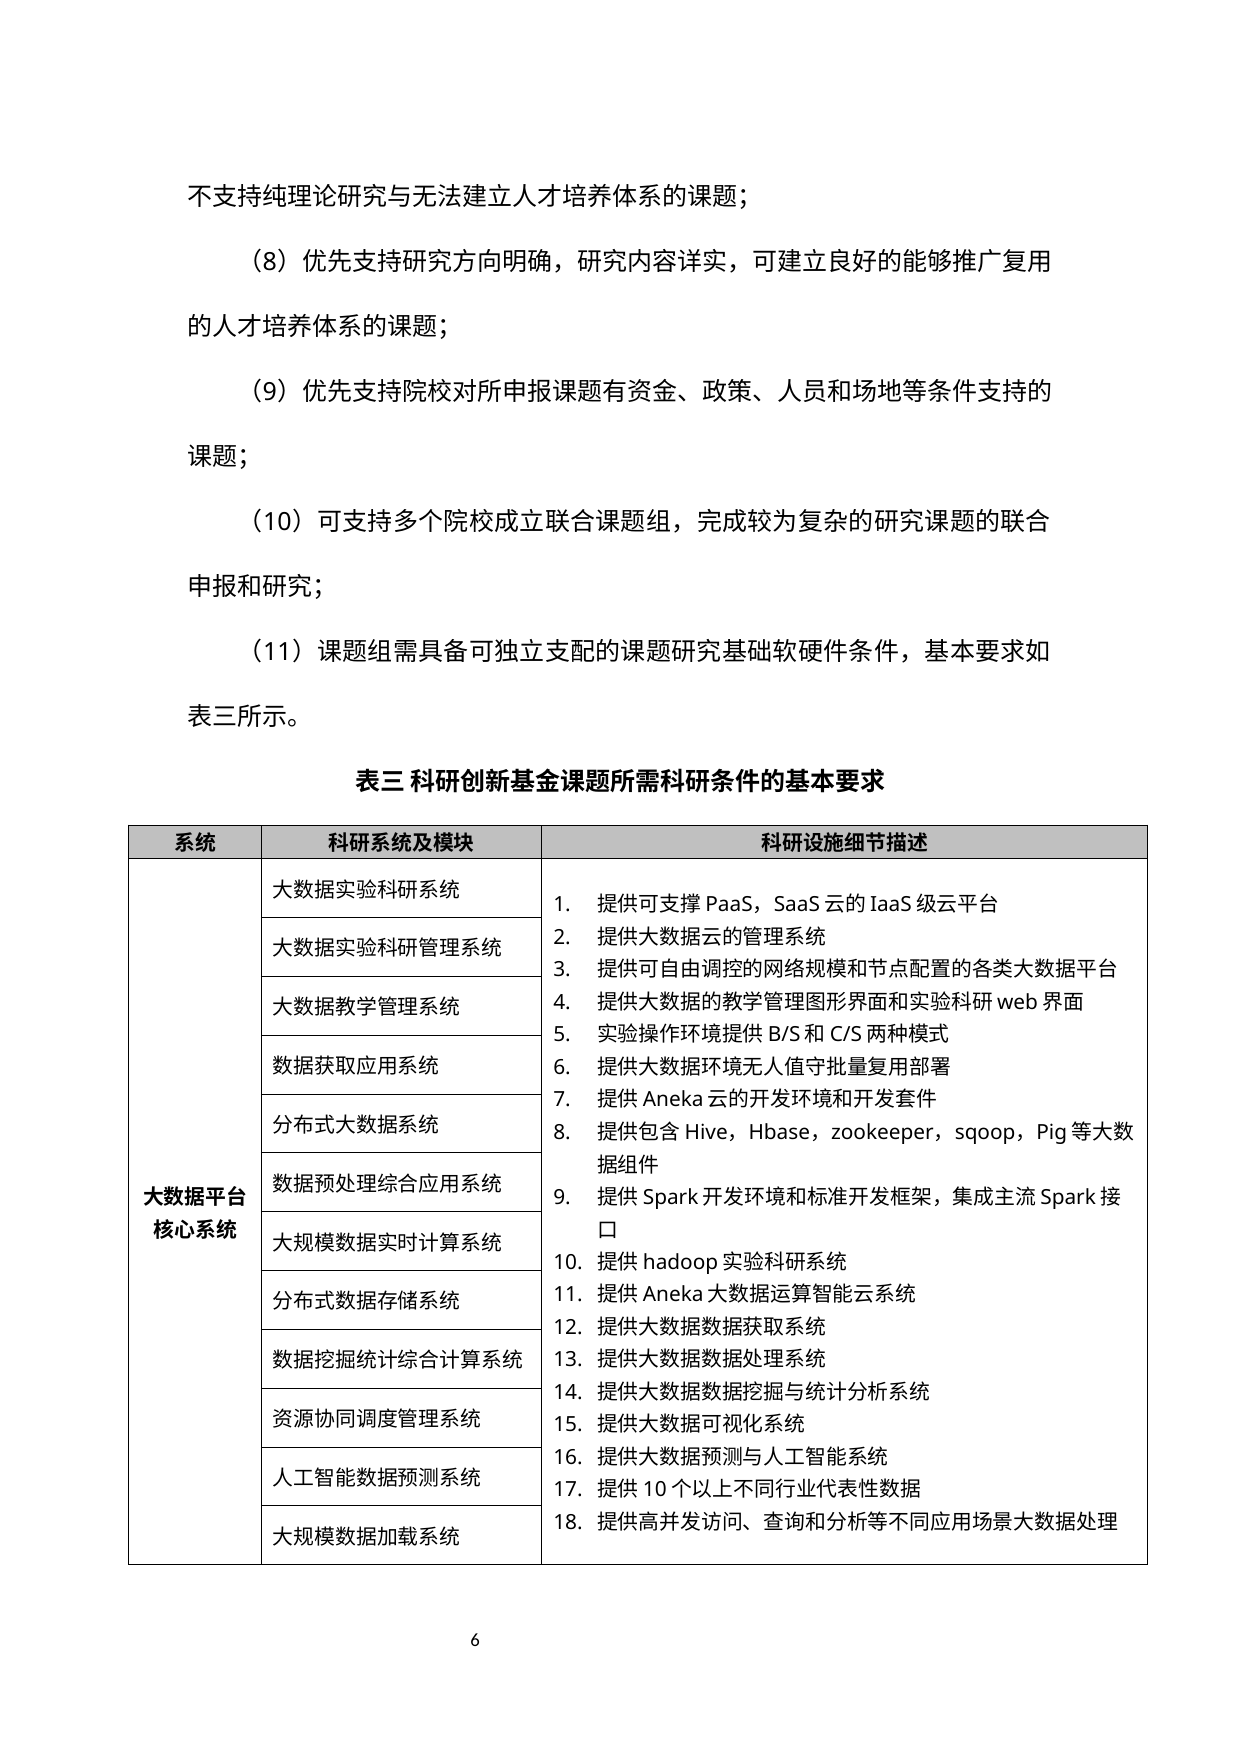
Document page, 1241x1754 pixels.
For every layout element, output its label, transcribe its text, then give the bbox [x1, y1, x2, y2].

table_cell 数据预处理综合应用系统 [262, 1153, 541, 1211]
table_cell 大数据实验科研管理系统 [262, 918, 541, 976]
table_cell 资源协同调度管理系统 [262, 1389, 541, 1447]
table_header 科研设施细节描述 [542, 826, 1147, 858]
table_cell 数据挖掘统计综合计算系统 [262, 1330, 541, 1388]
text 表三 科研创新基金课题所需科研条件的基本要求 [187, 747, 1053, 812]
text （10）可支持多个院校成立联合课题组，完成较为复杂的研究课题的联合申报和研究； [187, 487, 1053, 617]
table_header 系统 [129, 826, 261, 858]
table_header 科研系统及模块 [262, 826, 541, 858]
table_cell 提供可支撑PaaS，SaaS云的IaaS级云平台 提供大数据云的管理系统 提供可自由调控的网络规模和节点配置的各类大数据平台 提供大数据的教学管理图形界面和实验科研web界面 实验操作环境提供B/S和C/S两种模式 提供大数据环境无人值守批量复用部署 提供Aneka云的开发环境和开发套件 提供包含Hive，Hbase，zookeeper，sqoop，Pig等大数据组件 提供Spark开发环境和标准开发框架，集成主流Spark接口 提供hadoop实验科研系统 提供Aneka大数据运算智能云系统 提供大数据数据获取系统 提供大数据数据处理系统 提供大数据数据挖掘与统计分析系统 提供大数据可视化系统 提供大数据预测与人工智能系统 提供10个以上不同行业代表性数据 提供高并发访问、查询和分析等不同应用场景大数据处理的能力 支持以上系统运行的服务器、网络设备及辅助设施 课件必须提供在线pdf阅读，支持HTML5课程课件内容制作，至少可支持5G的视频文件播放 [542, 859, 1147, 1564]
table_cell 大规模数据实时计算系统 [262, 1212, 541, 1270]
text （8）优先支持研究方向明确，研究内容详实，可建立良好的能够推广复用的人才培养体系的课题； [187, 227, 1053, 357]
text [187, 162, 1053, 227]
table_cell 大数据平台核心系统 [129, 859, 261, 1564]
text （11）课题组需具备可独立支配的课题研究基础软硬件条件，基本要求如表三所示。 [187, 617, 1053, 747]
table_cell 分布式大数据系统 [262, 1095, 541, 1152]
table_cell 大数据教学管理系统 [262, 977, 541, 1034]
table_cell 人工智能数据预测系统 [262, 1448, 541, 1505]
table_cell 大数据实验科研系统 [262, 859, 541, 917]
table_cell 数据获取应用系统 [262, 1036, 541, 1093]
text （9）优先支持院校对所申报课题有资金、政策、人员和场地等条件支持的课题； [187, 357, 1053, 487]
table_cell 大规模数据加载系统 [262, 1506, 541, 1564]
table_cell 分布式数据存储系统 [262, 1271, 541, 1329]
